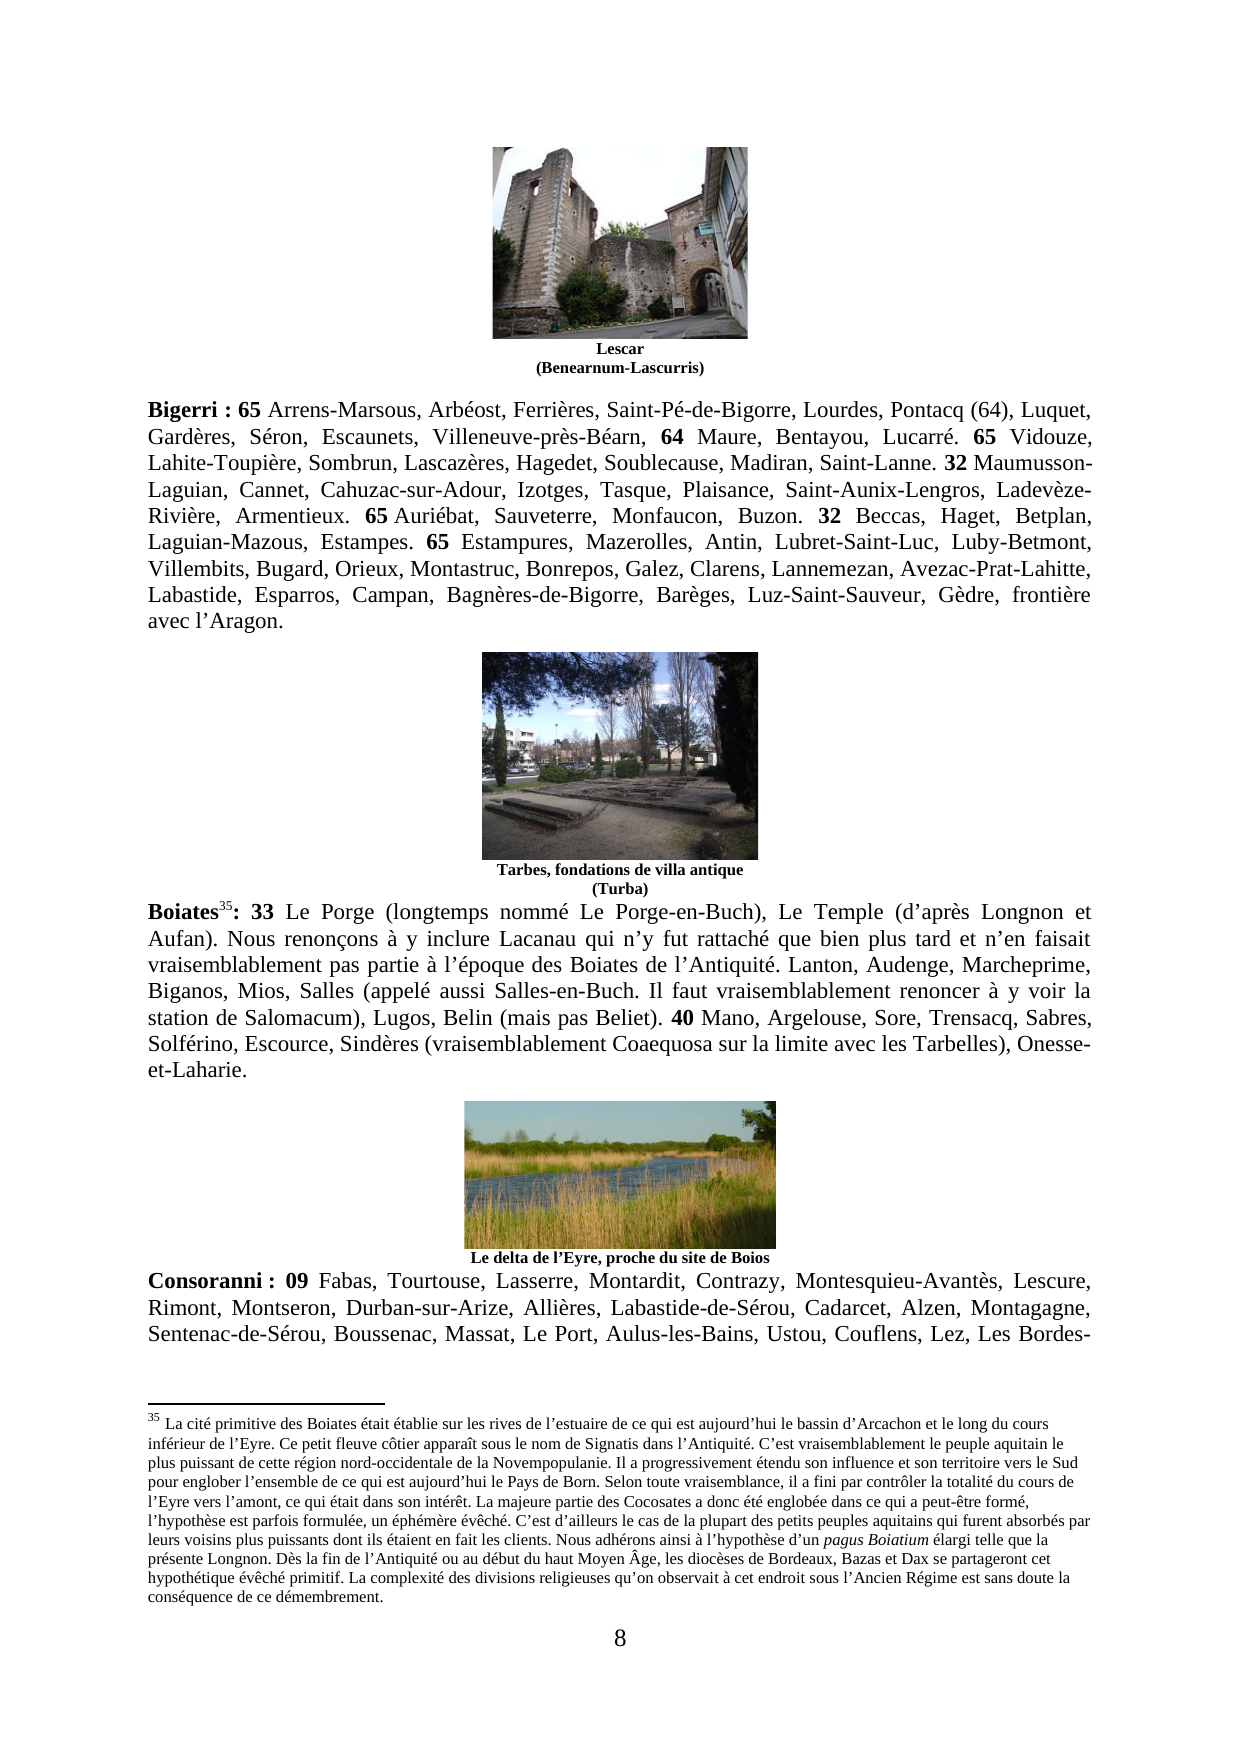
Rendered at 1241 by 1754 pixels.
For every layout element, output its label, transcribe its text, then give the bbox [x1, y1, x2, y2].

text Lescar [148, 339, 1093, 358]
text (Turba) [148, 879, 1093, 898]
picture [464, 1101, 776, 1249]
picture [492, 147, 748, 339]
text Boiates: 33 Le Porge (longtemps nommé Le Porge-en-Buch), Le Temple (d’après Longnon et Aufan). Nous renonçons à y inclure Lacanau qui n’y fut rattaché que bien plus tard et n’en faisait vraisemblablement pas partie à l’époque des Boiates de l’Antiquité. Lanton, Audenge, Marcheprime, Biganos, Mios, Salles (appelé aussi Salles-en-Buch. Il faut vraisemblablement renoncer à y voir la station de Salomacum), Lugos, Belin (mais pas Beliet). 40 Mano, Argelouse, Sore, Trensacq, Sabres, Solférino, Escource, Sindères (vraisemblablement Coaequosa sur la limite avec les Tarbelles), Onesse-et-Laharie. [148, 898, 1093, 1083]
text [148, 1267, 1093, 1347]
picture [482, 652, 759, 860]
text (Benearnum-Lascurris) [148, 358, 1093, 377]
text Tarbes, fondations de villa antique [148, 860, 1093, 879]
text Bigerri : 65 Arrens-Marsous, Arbéost, Ferrières, Saint-Pé-de-Bigorre, Lourdes, Pontacq (64), Luquet, Gardères, Séron, Escaunets, Villeneuve-près-Béarn, 64 Maure, Bentayou, Lucarré. 65 Vidouze, Lahite-Toupière, Sombrun, Lascazères, Hagedet, Soublecause, Madiran, Saint-Lanne. 32 Maumusson-Laguian, Cannet, Cahuzac-sur-Adour, Izotges, Tasque, Plaisance, Saint-Aunix-Lengros, Ladevèze-Rivière, Armentieux. 65 Auriébat, Sauveterre, Monfaucon, Buzon. 32 Beccas, Haget, Betplan, Laguian-Mazous, Estampes. 65 Estampures, Mazerolles, Antin, Lubret-Saint-Luc, Luby-Betmont, Villembits, Bugard, Orieux, Montastruc, Bonrepos, Galez, Clarens, Lannemezan, Avezac-Prat-Lahitte, Labastide, Esparros, Campan, Bagnères-de-Bigorre, Barèges, Luz-Saint-Sauveur, Gèdre, frontière avec l’Aragon. [148, 397, 1093, 634]
text Le delta de l’Eyre, proche du site de Boios [148, 1248, 1093, 1267]
